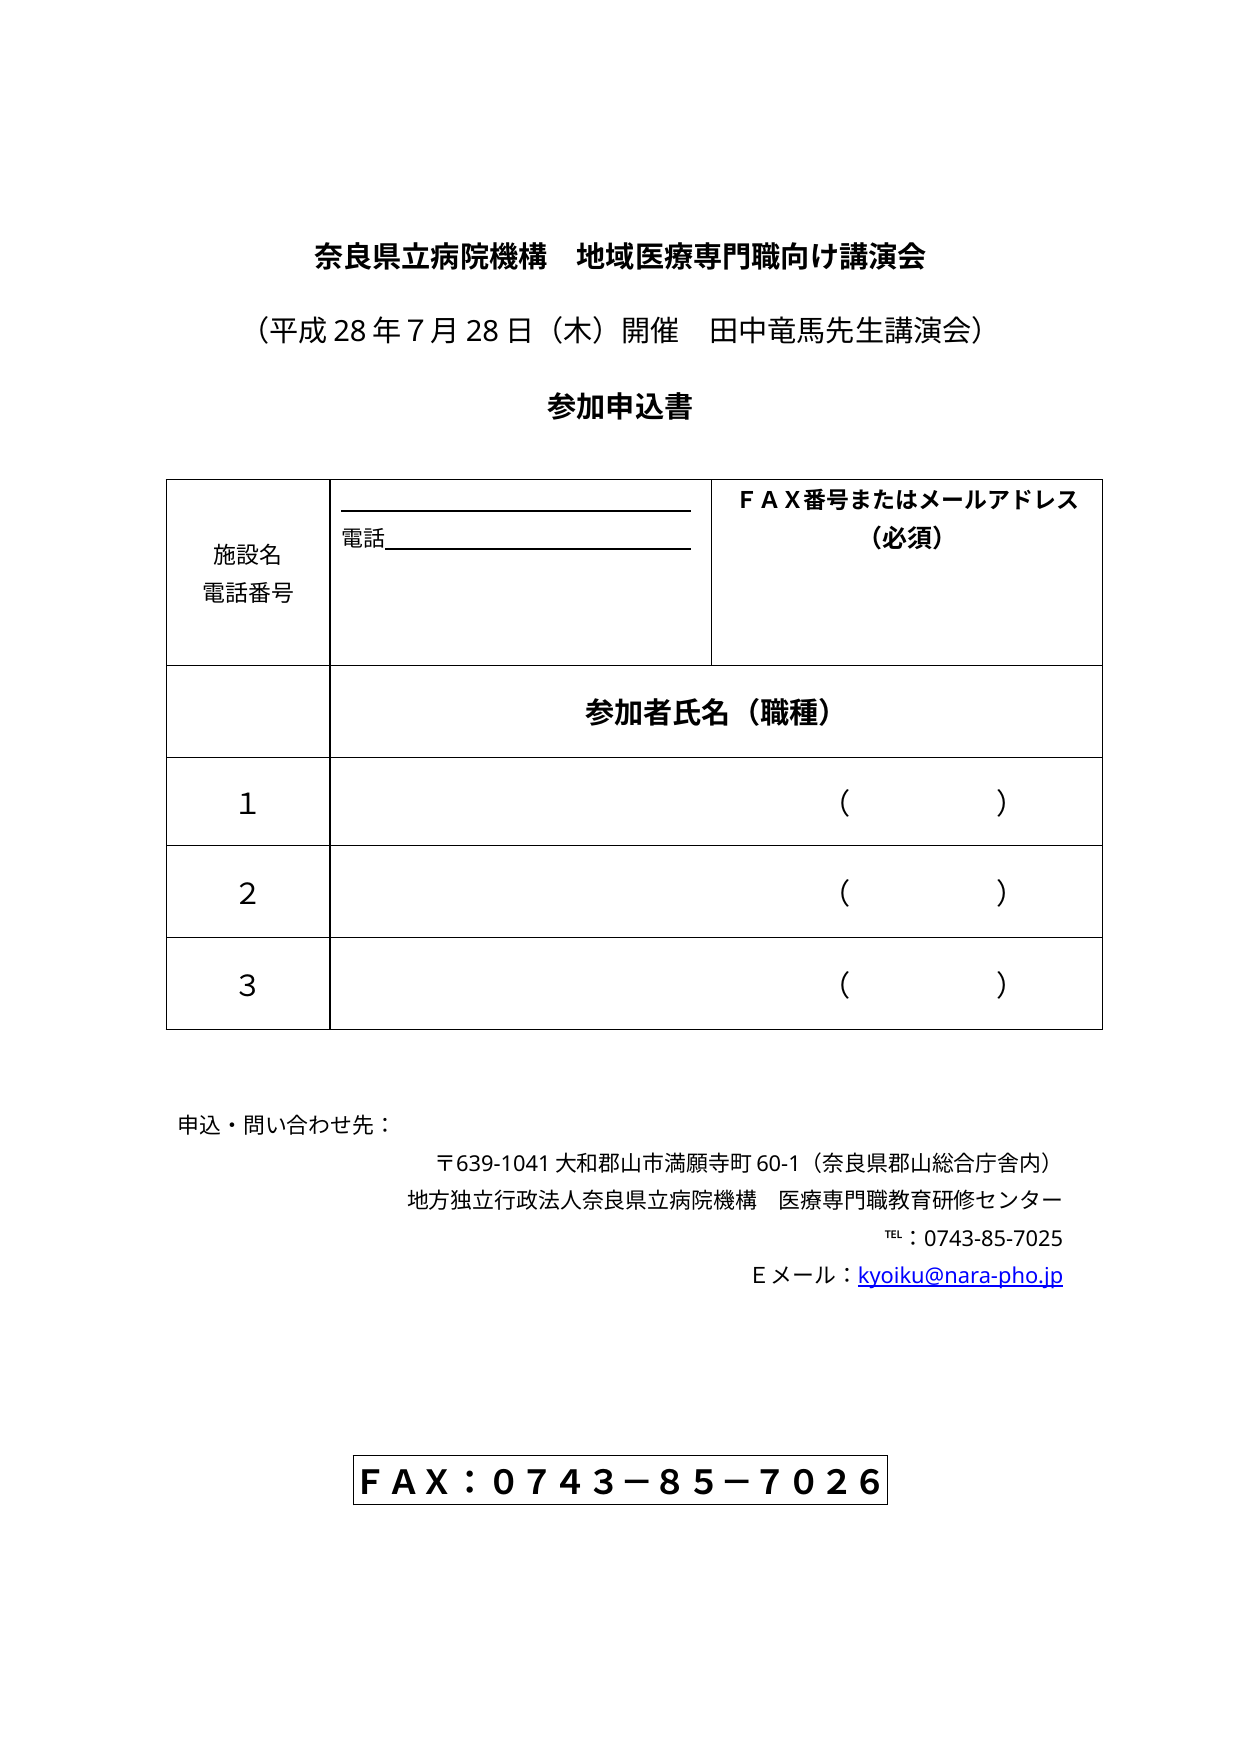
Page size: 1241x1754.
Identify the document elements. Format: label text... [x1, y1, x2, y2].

text （平成28年７月28日（木）開催 田中竜馬先生講演会） [177, 292, 1063, 367]
table_cell （ ） [331, 846, 1102, 937]
table_cell １ [167, 758, 329, 845]
table_cell [167, 666, 329, 757]
table_cell （ ） [331, 938, 1102, 1029]
text 参加申込書 [177, 367, 1063, 442]
text Ｅメール：kyoiku@nara-pho.jp [177, 1255, 1063, 1293]
table_header ＦＡＸ番号またはメールアドレス （必須） [712, 480, 1102, 665]
table_cell （ ） [331, 758, 1102, 845]
table_cell 参加者氏名（職種） [331, 666, 1102, 757]
table_header 電話 [331, 480, 711, 665]
text 地方独立行政法人奈良県立病院機構 医療専門職教育研修センター [177, 1180, 1063, 1218]
text ℡：0743-85-7025 [177, 1218, 1063, 1255]
table_cell ２ [167, 846, 329, 937]
table_header 施設名 電話番号 [167, 480, 329, 665]
table_cell ３ [167, 938, 329, 1029]
text ＦＡＸ：０７４３－８５－７０２６ [177, 1443, 1063, 1518]
text 〒639-1041大和郡山市満願寺町60-1（奈良県郡山総合庁舎内） [177, 1143, 1063, 1180]
text 申込・問い合わせ先： [177, 1105, 1063, 1143]
text 奈良県立病院機構 地域医療専門職向け講演会 [177, 217, 1063, 292]
